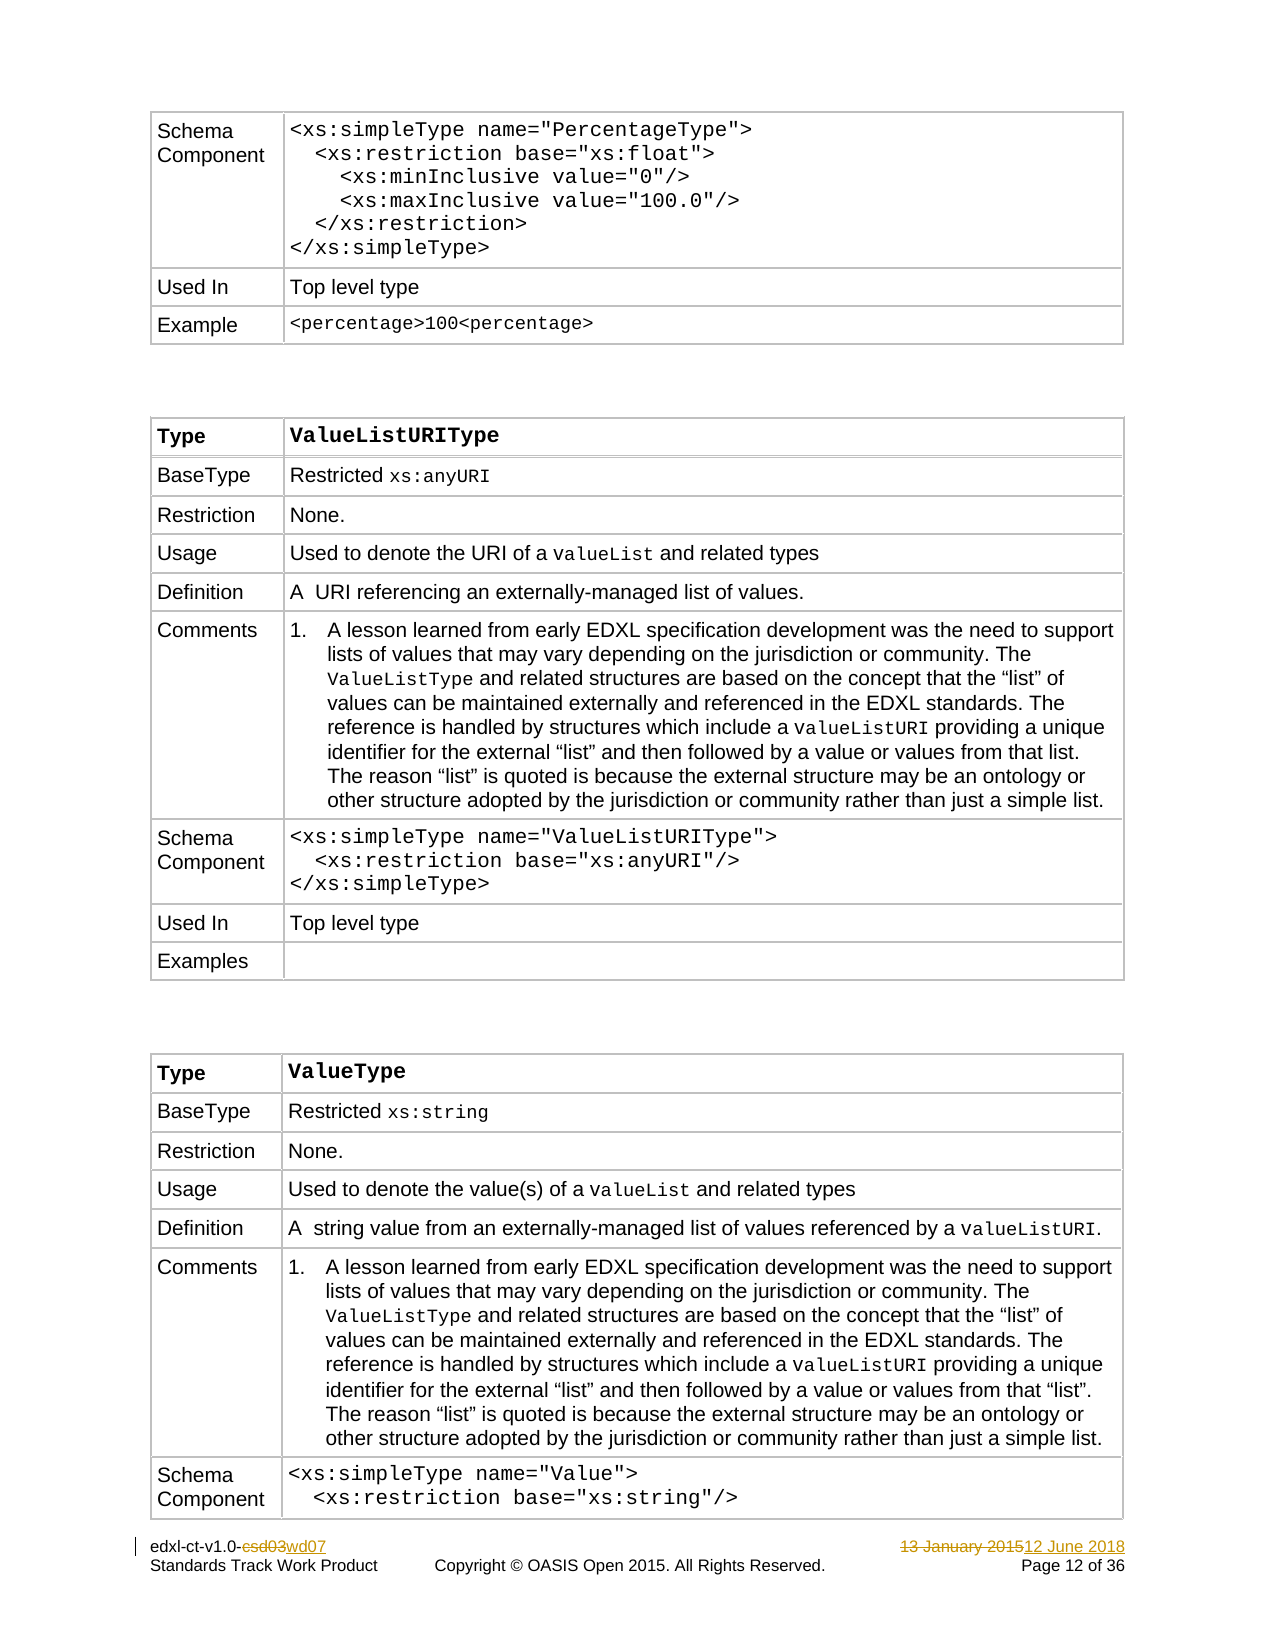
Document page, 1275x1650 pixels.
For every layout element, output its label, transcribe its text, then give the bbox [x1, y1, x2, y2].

table_cell Used In [152, 269, 283, 305]
table_cell Usage [152, 1171, 281, 1208]
table_header Type [152, 1055, 281, 1091]
table_cell A lesson learned from early EDXL specification development was the need to support lists of values that may vary depending on the jurisdiction or community. The ValueListType and related structures are based on the concept that the “list” of values can be maintained externally and referenced in the EDXL standards. The reference is handled by structures which include a valueListURI providing a unique identifier for the external “list” and then followed by a value or values from that “list”. The reason “list” is quoted is because the external structure may be an ontology or other structure adopted by the jurisdiction or community rather than just a simple list. [283, 1247, 1122, 1456]
table_cell [283, 941, 1123, 979]
table_cell Schema Component [152, 820, 283, 903]
table_cell BaseType [152, 1094, 281, 1131]
table_header Type [152, 419, 283, 455]
table_cell BaseType [152, 458, 283, 494]
table_cell Used to denote the value(s) of a valueList and related types [283, 1169, 1122, 1208]
table_header ValueType [283, 1055, 1122, 1091]
table_cell Restriction [152, 497, 283, 533]
table_cell Schema Component [152, 1458, 281, 1517]
table_cell A URI referencing an externally-managed list of values. [285, 572, 1123, 610]
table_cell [283, 1456, 1122, 1517]
table_cell Schema Component [152, 113, 283, 267]
table_cell Used to denote the URI of a valueList and related types [285, 533, 1123, 572]
table_cell None. [283, 1131, 1122, 1169]
table_cell Restriction [152, 1133, 281, 1169]
table_cell None. [285, 495, 1123, 533]
table_cell Examples [152, 943, 283, 979]
table_cell A string value from an externally-managed list of values referenced by a valueListURI. [283, 1208, 1122, 1247]
table_cell Definition [152, 574, 283, 610]
table_cell Top level type [285, 903, 1123, 941]
table_cell <xs:simpleType name="ValueListURIType"> <xs:restriction base="xs:anyURI"/> </xs:simpleType> [285, 818, 1123, 903]
table_cell Definition [152, 1210, 281, 1247]
table_cell Restricted xs:string [283, 1091, 1122, 1131]
table_cell A lesson learned from early EDXL specification development was the need to support lists of values that may vary depending on the jurisdiction or community. The ValueListType and related structures are based on the concept that the “list” of values can be maintained externally and referenced in the EDXL standards. The reference is handled by structures which include a valueListURI providing a unique identifier for the external “list” and then followed by a value or values from that list. The reason “list” is quoted is because the external structure may be an ontology or other structure adopted by the jurisdiction or community rather than just a simple list. [285, 610, 1123, 818]
table_cell Top level type [285, 267, 1122, 305]
table_cell Used In [152, 905, 283, 941]
table_cell <xs:simpleType name="PercentageType"> <xs:restriction base="xs:float"> <xs:minInclusive value="0"/> <xs:maxInclusive value="100.0"/> </xs:restriction> </xs:simpleType> [285, 113, 1122, 267]
table_cell <percentage>100<percentage> [283, 305, 1122, 343]
table_cell Example [152, 307, 283, 343]
table_cell Restricted xs:anyURI [285, 455, 1123, 494]
table_header ValueListURIType [285, 419, 1123, 455]
table_cell Usage [152, 535, 283, 572]
table_cell Comments [152, 1249, 281, 1456]
table_cell Comments [152, 612, 283, 818]
